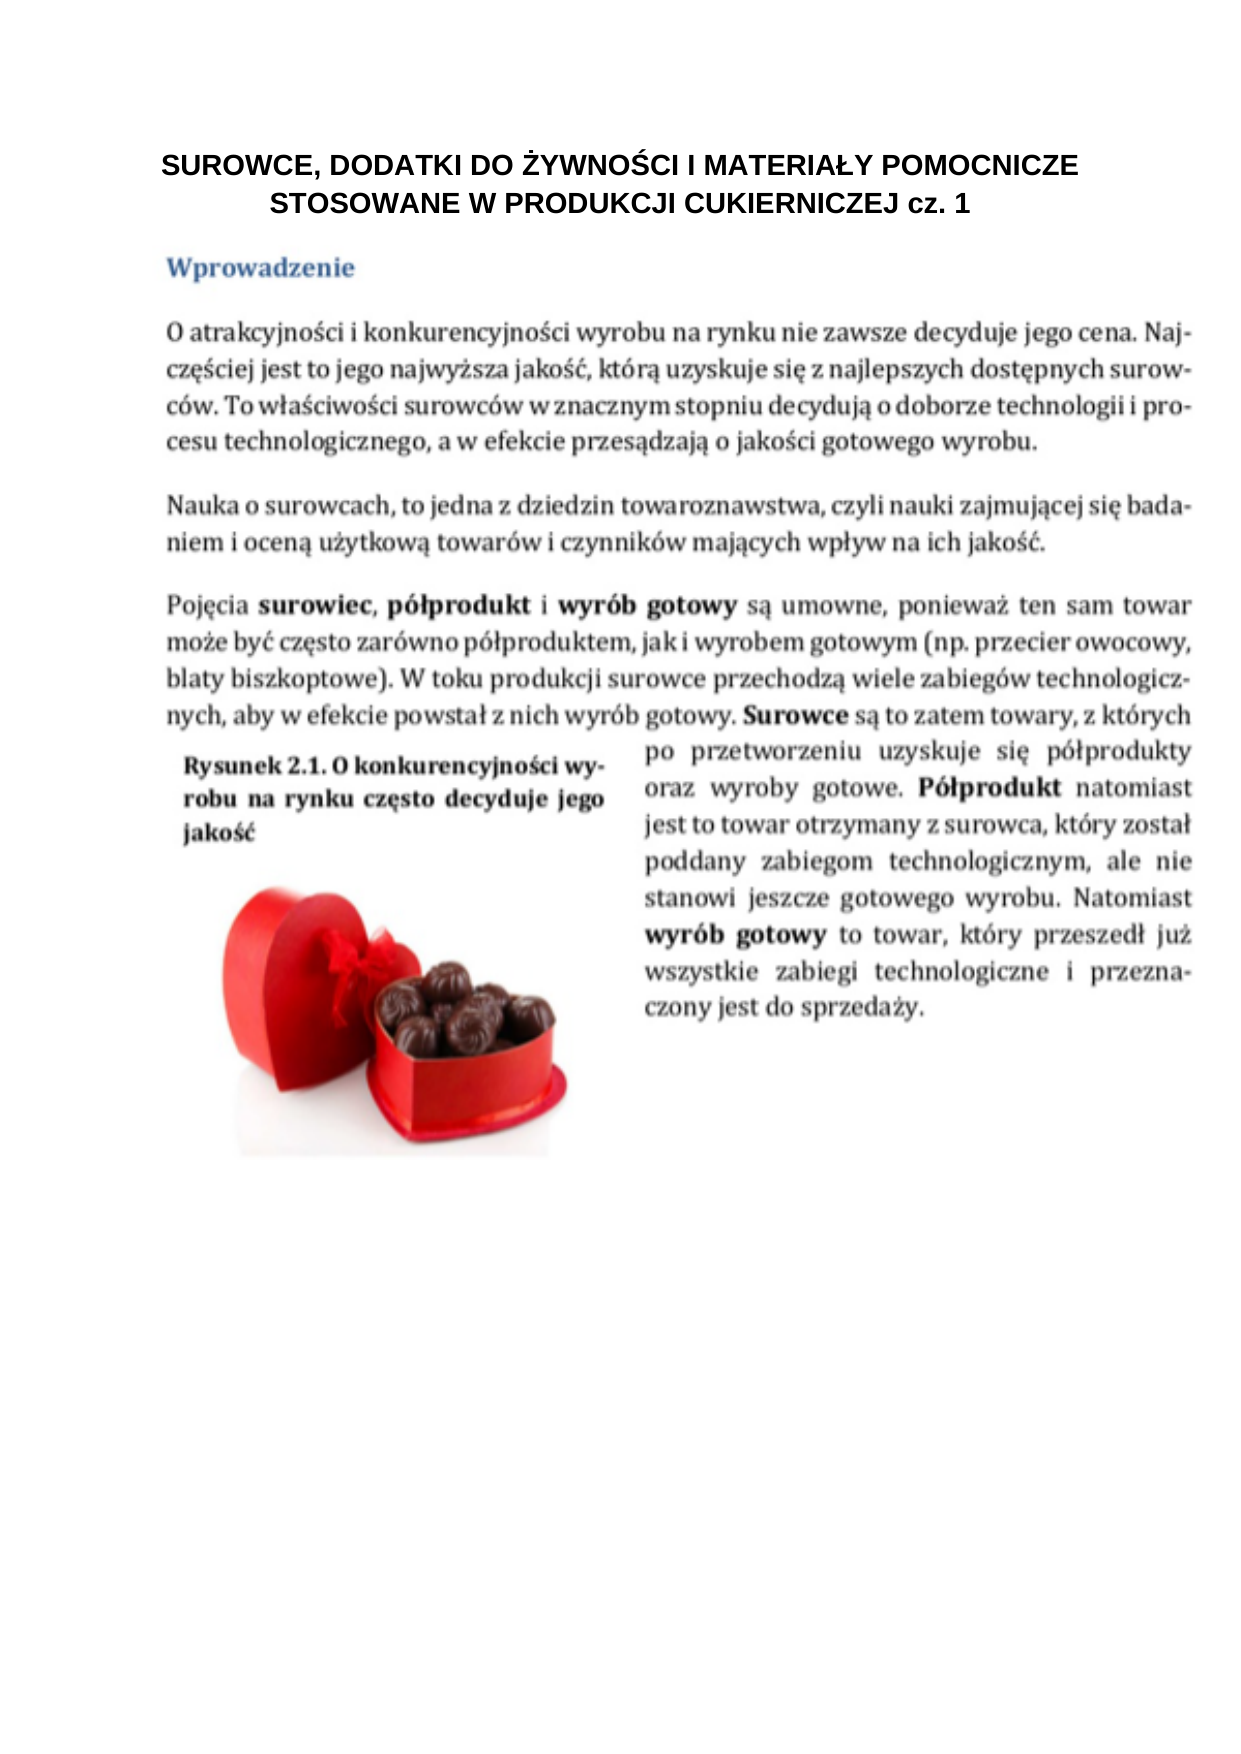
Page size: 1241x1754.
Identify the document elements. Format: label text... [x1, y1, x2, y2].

picture [147, 245, 1210, 1160]
text SUROWCE, DODATKI DO ŻYWNOŚCI I MATERIAŁY POMOCNICZE STOSOWANE W PRODUKCJI CUKIERNICZEJ cz. 1 [148, 148, 1093, 220]
